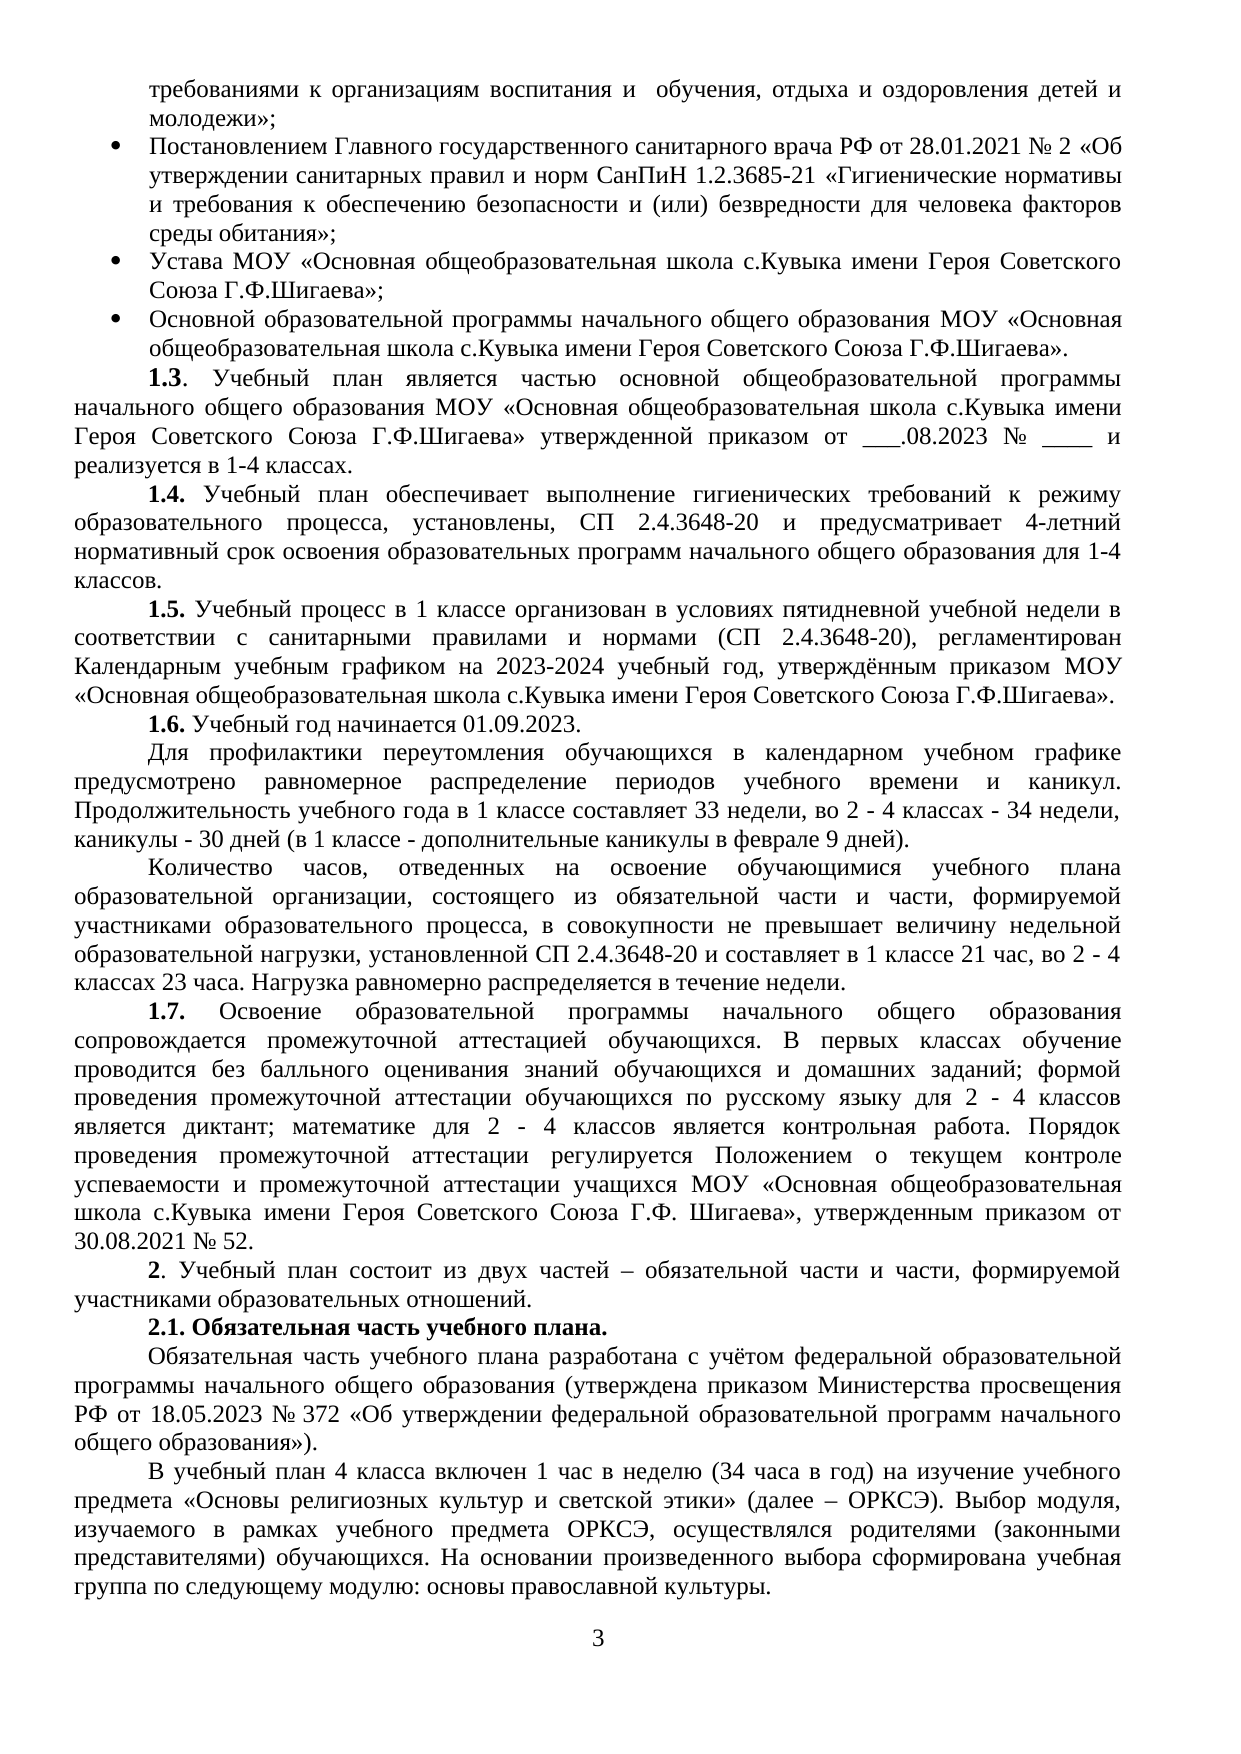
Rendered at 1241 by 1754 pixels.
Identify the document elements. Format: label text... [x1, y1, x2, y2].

text 2.1. Обязательная часть учебного плана. [74, 1312, 1122, 1341]
text Для профилактики переутомления обучающихся в календарном учебном графике предусмотрено равномерное распределение периодов учебного времени и каникул. Продолжительность учебного года в 1 классе составляет 33 недели, во 2 - 4 классах - 34 недели, каникулы - 30 дней (в 1 классе - дополнительные каникулы в феврале 9 дней). [74, 737, 1122, 852]
list Устава МОУ «Основная общеобразовательная школа с.Кувыка имени Героя Советского Союза Г.Ф.Шигаева»; [111, 246, 1122, 304]
text 1.5. Учебный процесс в 1 классе организован в условиях пятидневной учебной недели в соответствии с санитарными правилами и нормами (СП 2.4.3648-20), регламентирован Календарным учебным графиком на 2023-2024 учебный год, утверждённым приказом МОУ «Основная общеобразовательная школа с.Кувыка имени Героя Советского Союза Г.Ф.Шигаева». [74, 594, 1122, 709]
text 1.6. Учебный год начинается 01.09.2023. [74, 709, 1122, 737]
text 1.3. Учебный план является частью основной общеобразовательной программы начального общего образования МОУ «Основная общеобразовательная школа с.Кувыка имени Героя Советского Союза Г.Ф.Шигаева» утвержденной приказом от ___.08.2023 № ____ и реализуется в 1-4 классах. [74, 361, 1122, 479]
text 1.7. Освоение образовательной программы начального общего образования сопровождается промежуточной аттестацией обучающихся. В первых классах обучение проводится без балльного оценивания знаний обучающихся и домашних заданий; формой проведения промежуточной аттестации обучающихся по русскому языку для 2 - 4 классов является диктант; математике для 2 - 4 классов является контрольная работа. Порядок проведения промежуточной аттестации регулируется Положением о текущем контроле успеваемости и промежуточной аттестации учащихся МОУ «Основная общеобразовательная школа с.Кувыка имени Героя Советского Союза Г.Ф. Шигаева», утвержденным приказом от 30.08.2021 № 52. [74, 996, 1122, 1255]
subtitle В учебный план 4 класса включен 1 час в неделю (34 часа в год) на изучение учебного предмета «Основы религиозных культур и светской этики» (далее – ОРКСЭ). Выбор модуля, изучаемого в рамках учебного предмета ОРКСЭ, осуществлялся родителями (законными представителями) обучающихся. На основании произведенного выбора сформирована учебная группа по следующему модулю: основы православной культуры. [74, 1456, 1122, 1600]
list Основной образовательной программы начального общего образования МОУ «Основная общеобразовательная школа с.Кувыка имени Героя Советского Союза Г.Ф.Шигаева». [111, 304, 1122, 361]
text 2. Учебный план состоит из двух частей – обязательной части и части, формируемой участниками образовательных отношений. [74, 1255, 1122, 1312]
text Обязательная часть учебного плана разработана с учётом федеральной образовательной программы начального общего образования (утверждена приказом Министерства просвещения РФ от 18.05.2023 № 372 «Об утверждении федеральной образовательной программ начального общего образования»). [74, 1341, 1122, 1456]
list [111, 74, 1122, 131]
text 1.4. Учебный план обеспечивает выполнение гигиенических требований к режиму образовательного процесса, установлены, СП 2.4.3648-20 и предусматривает 4-летний нормативный срок освоения образовательных программ начального общего образования для 1-4 классов. [74, 479, 1122, 594]
list Постановлением Главного государственного санитарного врача РФ от 28.01.2021 № 2 «Об утверждении санитарных правил и норм СанПиН 1.2.3685-21 «Гигиенические нормативы и требования к обеспечению безопасности и (или) безвредности для человека факторов среды обитания»; [111, 131, 1122, 246]
text Количество часов, отведенных на освоение обучающимися учебного плана образовательной организации, состоящего из обязательной части и части, формируемой участниками образовательного процесса, в совокупности не превышает величину недельной образовательной нагрузки, установленной СП 2.4.3648-20 и составляет в 1 классе 21 час, во 2 - 4 классах 23 часа. Нагрузка равномерно распределяется в течение недели. [74, 852, 1122, 996]
